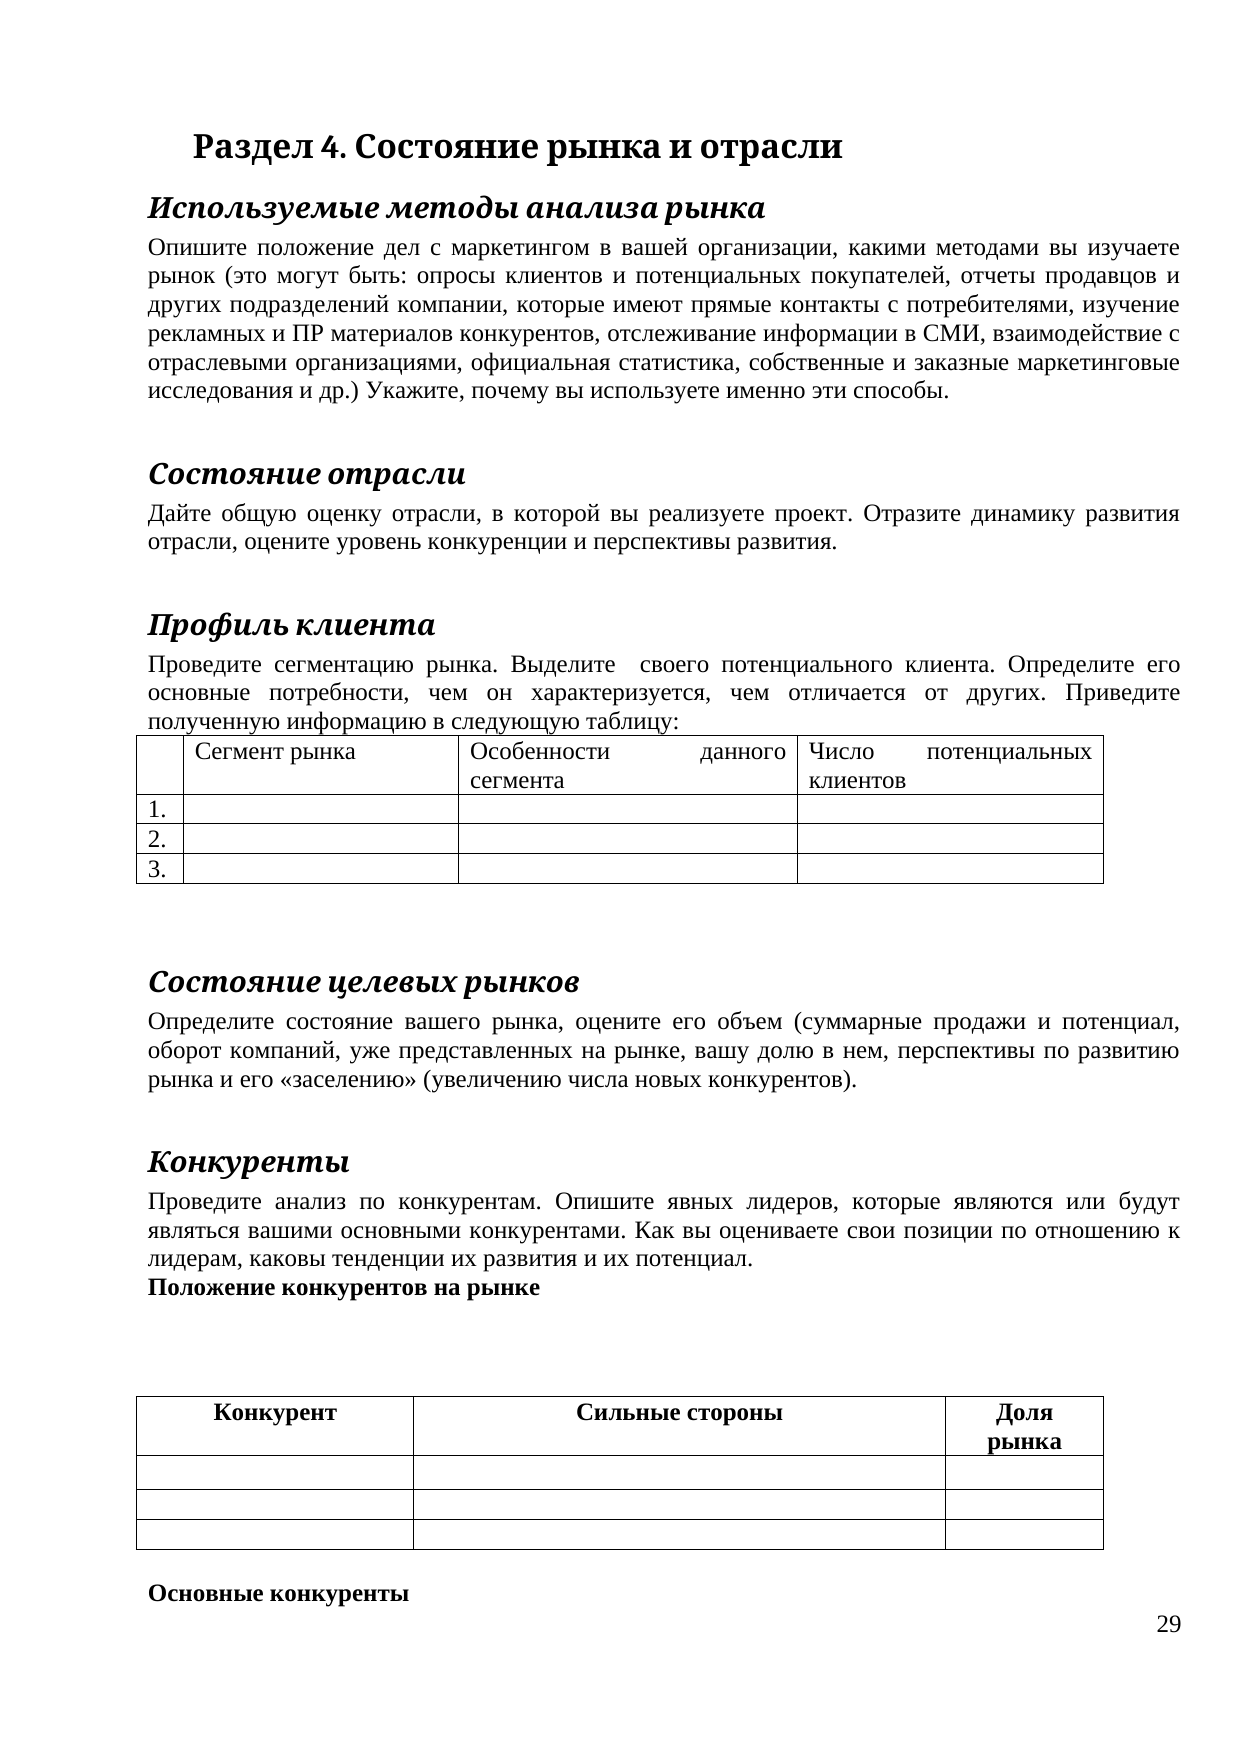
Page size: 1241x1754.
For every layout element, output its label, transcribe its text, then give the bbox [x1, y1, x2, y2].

table_cell [459, 795, 797, 823]
table_cell [798, 854, 1103, 883]
text Опишите положение дел с маркетингом в вашей организации, какими методами вы изучаете рынок (это могут быть: опросы клиентов и потенциальных покупателей, отчеты продавцов и других подразделений компании, которые имеют прямые контакты с потребителями, изучение рекламных и ПР материалов конкурентов, отслеживание информации в СМИ, взаимодействие с отраслевыми организациями, официальная статистика, собственные и заказные маркетинговые исследования и др.) Укажите, почему вы используете именно эти способы. [148, 232, 1181, 404]
text Определите состояние вашего рынка, оцените его объем (суммарные продажи и потенциал, оборот компаний, уже представленных на рынке, вашу долю в нем, перспективы по развитию рынка и его «заселению» (увеличению числа новых конкурентов). [148, 1006, 1181, 1092]
subtitle Состояние отрасли [148, 458, 1181, 491]
subtitle Конкуренты [148, 1146, 1181, 1180]
text Проведите сегментацию рынка. Выделите своего потенциального клиента. Определите его основные потребности, чем он характеризуется, чем отличается от других. Приведите полученную информацию в следующую таблицу: [148, 649, 1181, 735]
table_header Особенности данного сегмента [459, 736, 797, 793]
table_cell [946, 1456, 1103, 1489]
text Проведите анализ по конкурентам. Опишите явных лидеров, которые являются или будут являться вашими основными конкурентами. Как вы оцениваете свои позиции по отношению к лидерам, каковы тенденции их развития и их потенциал. [148, 1186, 1181, 1272]
table_header [137, 736, 183, 793]
table_cell [459, 824, 797, 853]
table_header Доля рынка [946, 1397, 1103, 1454]
table_header Сильные стороны [414, 1397, 945, 1454]
table_cell [137, 1520, 413, 1549]
table_cell [798, 795, 1103, 823]
table_cell [414, 1520, 945, 1549]
table_header Число потенциальных клиентов [798, 736, 1103, 793]
table_cell [414, 1490, 945, 1519]
table_cell [184, 854, 458, 883]
table_cell [184, 824, 458, 853]
table_cell [414, 1456, 945, 1489]
text Положение конкурентов на рынке [148, 1272, 1181, 1301]
table_cell [946, 1520, 1103, 1549]
table_cell [946, 1490, 1103, 1519]
table_cell [459, 854, 797, 883]
table_cell [137, 1456, 413, 1489]
table_cell [137, 824, 183, 853]
table_header Конкурент [137, 1397, 413, 1454]
text Основные конкуренты [148, 1578, 1181, 1607]
subtitle Профиль клиента [148, 609, 1181, 642]
table_cell [137, 1490, 413, 1519]
table_header Сегмент рынка [184, 736, 458, 793]
subtitle Состояние целевых рынков [148, 966, 1181, 1000]
table_cell [184, 795, 458, 823]
table_cell [137, 795, 183, 823]
table_cell [137, 854, 183, 883]
subtitle Используемые методы анализа рынка [148, 192, 1181, 225]
text Дайте общую оценку отрасли, в которой вы реализуете проект. Отразите динамику развития отрасли, оцените уровень конкуренции и перспективы развития. [148, 498, 1181, 555]
subtitle Раздел 4. Состояние рынка и отрасли [193, 128, 1181, 167]
table_cell [798, 824, 1103, 853]
